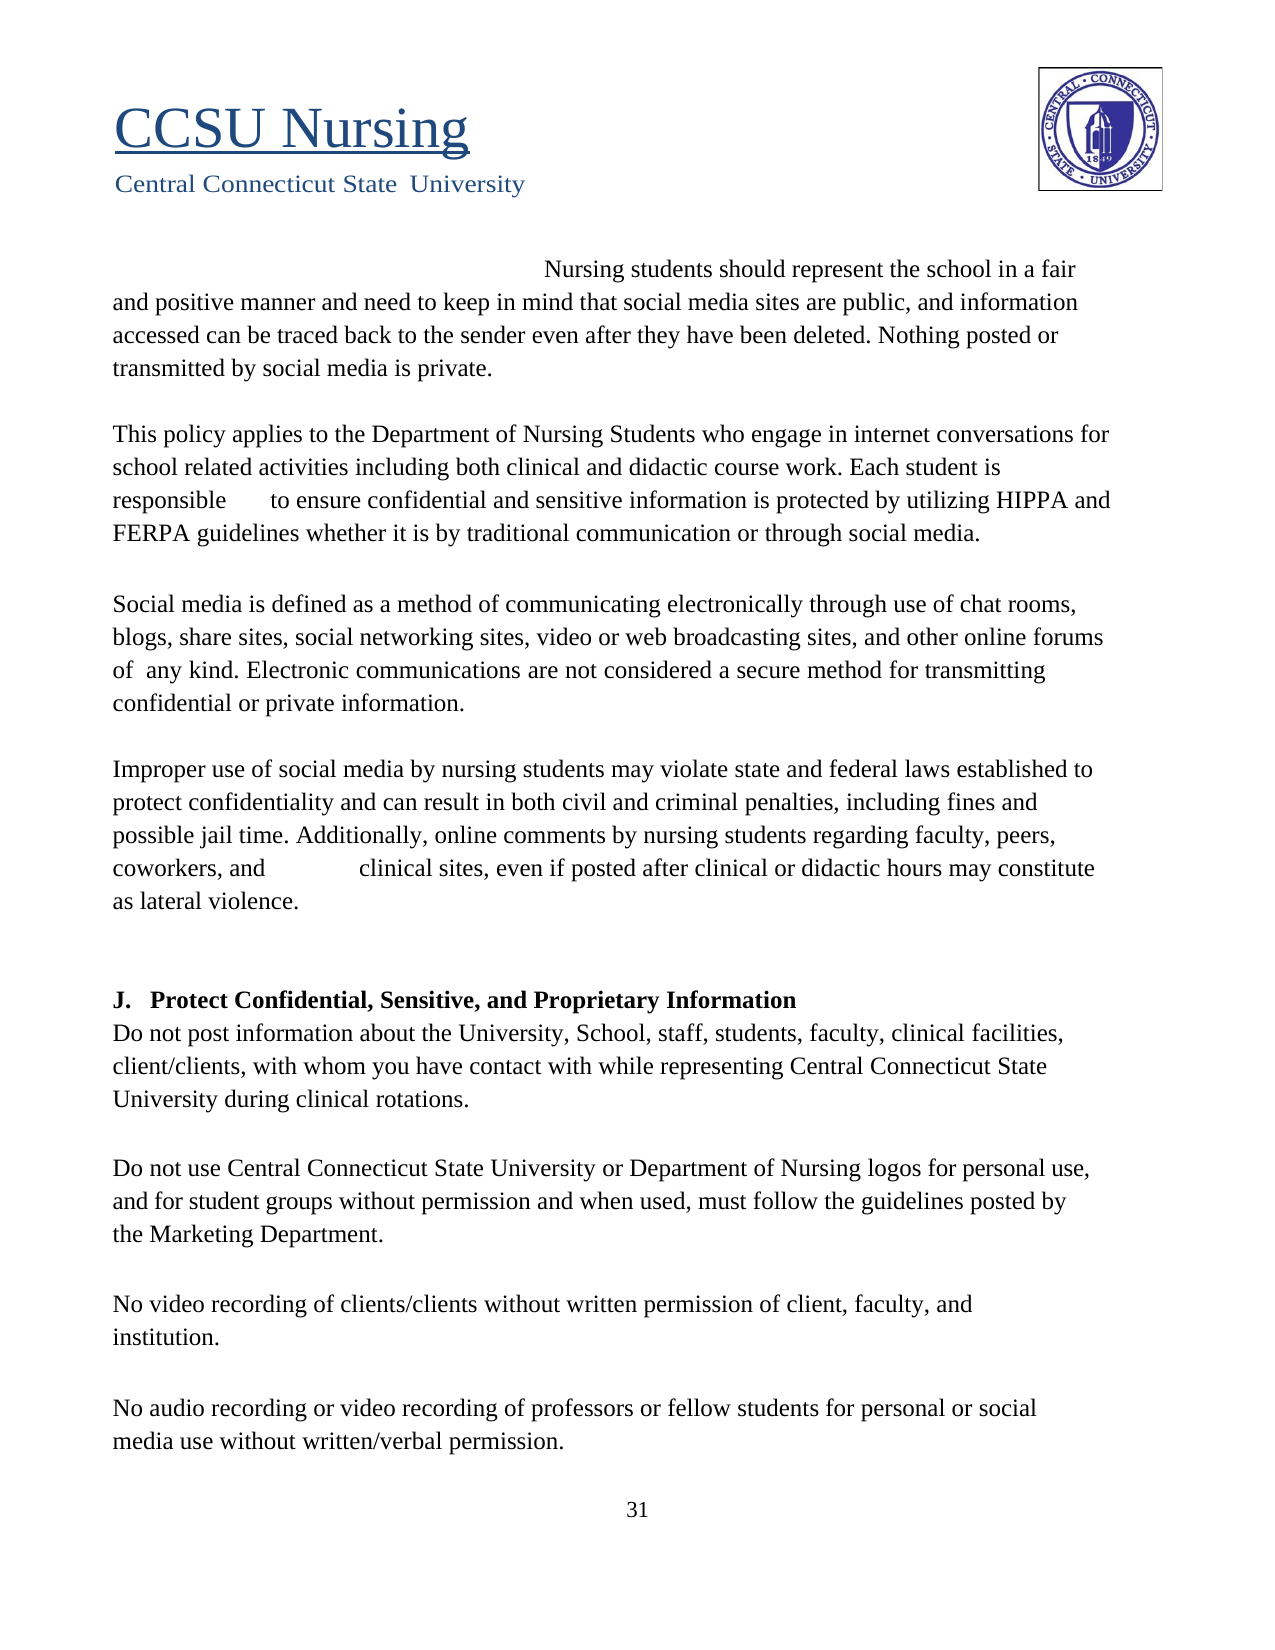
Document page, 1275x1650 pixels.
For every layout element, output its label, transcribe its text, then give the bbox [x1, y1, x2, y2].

list No video recording of clients/clients without written permission of client, faculty, and institution. [112, 1289, 1052, 1351]
text Nursing students should represent the school in a fair and positive manner and need to keep in mind that social media sites are public, and information accessed can be traced back to the sender even after they have been deleted. Nothing posted or transmitted by social media is private. [112, 254, 1108, 382]
subtitle Protect Confidential, Sensitive, and Proprietary Information [112, 985, 1162, 1014]
picture [1038, 67, 1163, 191]
list Do not use Central Connecticut State University or Department of Nursing logos for personal use, and for student groups without permission and when used, must follow the guidelines posted by the Marketing Department. [112, 1153, 1098, 1248]
list Do not post information about the University, School, staff, students, faculty, clinical facilities, client/clients, with whom you have contact with while representing Central Connecticut State University during clinical rotations. [112, 1018, 1095, 1113]
text Improper use of social media by nursing students may violate state and federal laws established to protect confidentiality and can result in both civil and criminal penalties, including fines and possible jail time. Additionally, online comments by nursing students regarding faculty, peers, coworkers, and clinical sites, even if posted after clinical or didactic hours may constitute as lateral violence. [112, 754, 1119, 915]
text This policy applies to the Department of Nursing Students who engage in internet conversations for school related activities including both clinical and didactic course work. Each student is responsible to ensure confidential and sensitive information is protected by utilizing HIPPA and FERPA guidelines whether it is by traditional communication or through social media. [112, 419, 1114, 547]
list No audio recording or video recording of professors or fellow students for personal or social media use without written/verbal permission. [112, 1393, 1063, 1455]
text Social media is defined as a method of communicating electronically through use of chat rooms, blogs, share sites, social networking sites, video or web broadcasting sites, and other online forums of any kind. Electronic communications are not considered a secure method for transmitting confidential or private information. [112, 589, 1119, 717]
